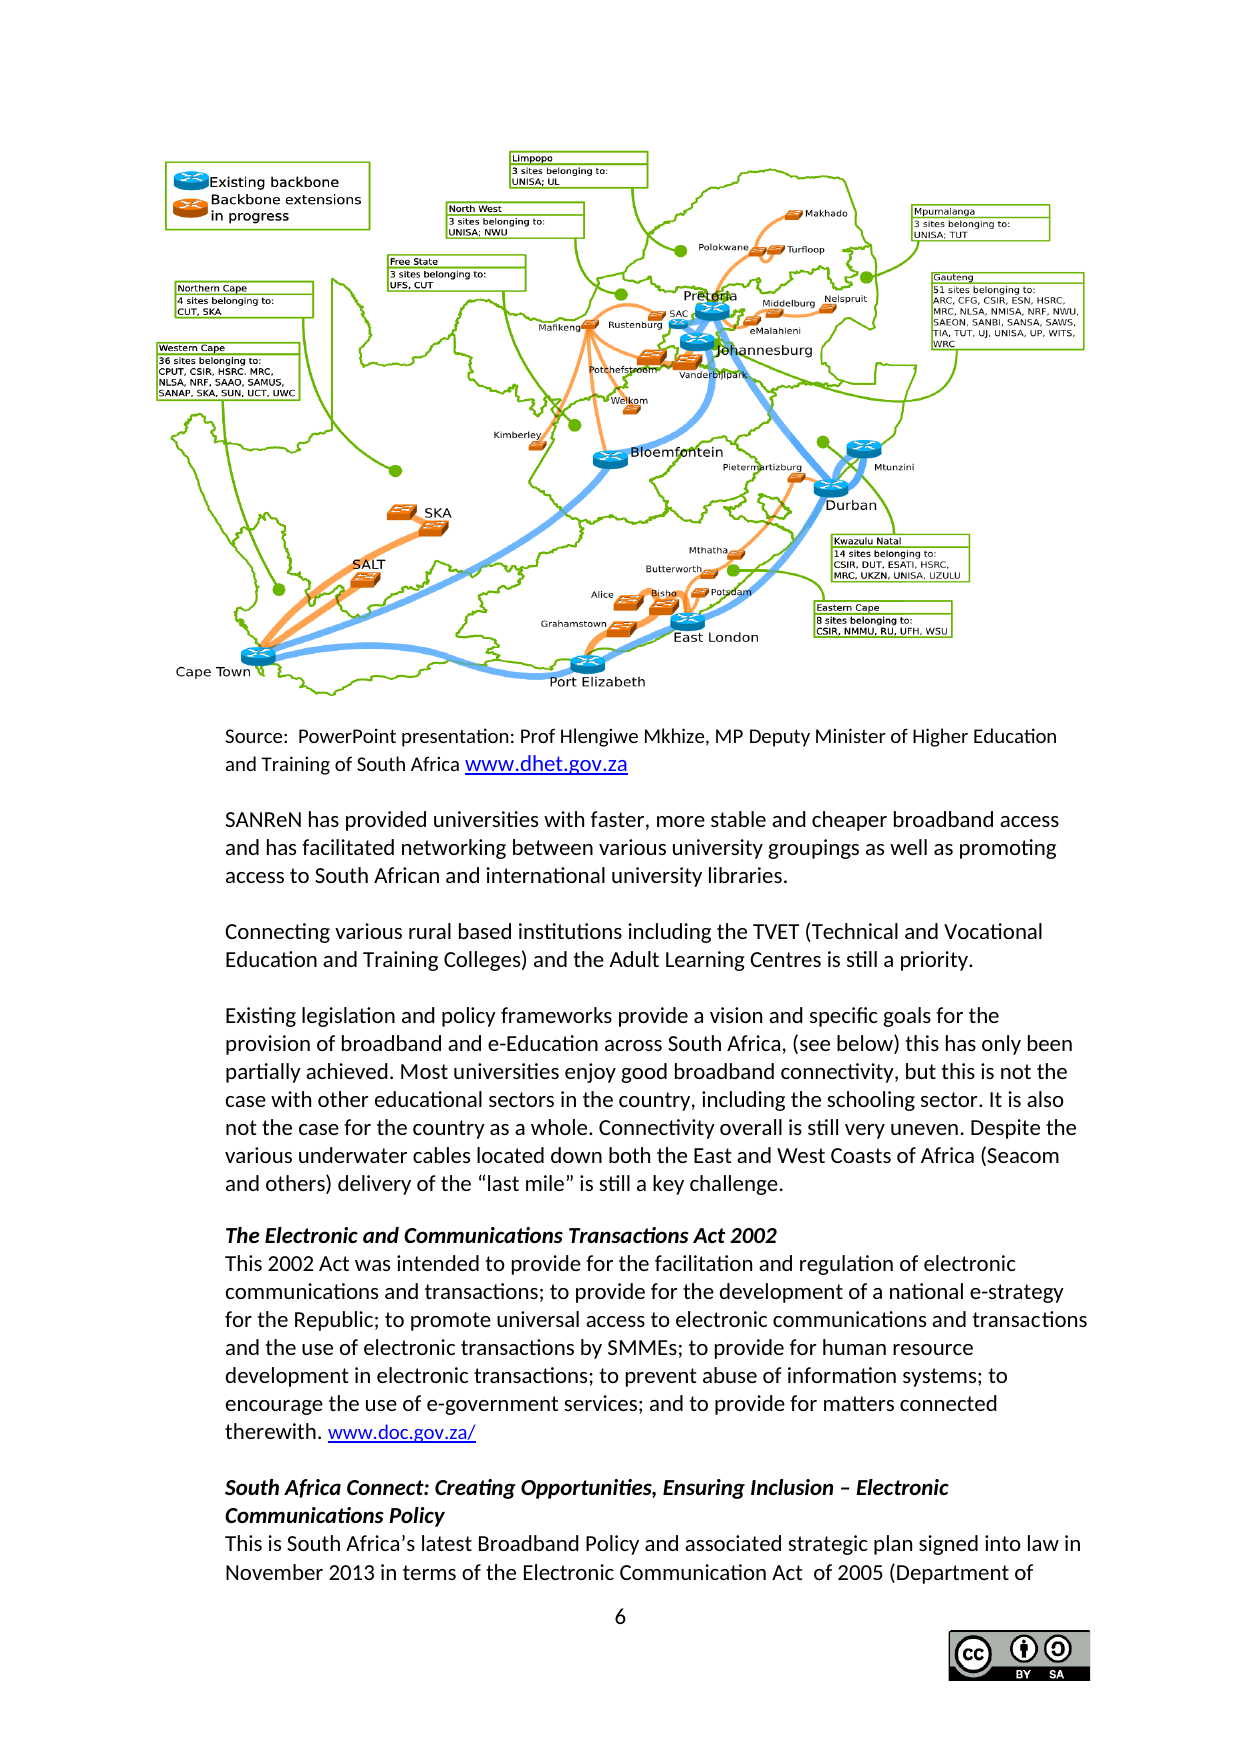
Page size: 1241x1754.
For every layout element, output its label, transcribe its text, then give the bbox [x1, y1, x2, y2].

text Source: PowerPoint presentation: Prof Hlengiwe Mkhize, MP Deputy Minister of Higher Education and Training of South Africa www.dhet.gov.za [225, 724, 1090, 777]
list The Electronic and Communications Transactions Act 2002 [225, 1221, 1090, 1249]
picture [948, 1630, 1091, 1681]
picture [150, 150, 1091, 696]
text Existing legislation and policy frameworks provide a vision and specific goals for the provision of broadband and e-Education across South Africa, (see below) this has only been partially achieved. Most universities enjoy good broadband connectivity, but this is not the case with other educational sectors in the country, including the schooling sector. It is also not the case for the country as a whole. Connectivity overall is still very uneven. Despite the various underwater cables located down both the East and West Coasts of Africa (Seacom and others) delivery of the “last mile” is still a key challenge. [225, 1001, 1090, 1197]
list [225, 1529, 1090, 1586]
text SANReN has provided universities with faster, more stable and cheaper broadband access and has facilitated networking between various university groupings as well as promoting access to South African and international university libraries. [225, 805, 1090, 889]
text Connecting various rural based institutions including the TVET (Technical and Vocational Education and Training Colleges) and the Adult Learning Centres is still a priority. [225, 917, 1090, 973]
list This 2002 Act was intended to provide for the facilitation and regulation of electronic communications and transactions; to provide for the development of a national e-strategy for the Republic; to promote universal access to electronic communications and transactions and the use of electronic transactions by SMMEs; to provide for human resource development in electronic transactions; to prevent abuse of information systems; to encourage the use of e-government services; and to provide for matters connected therewith. www.doc.gov.za/ [225, 1249, 1090, 1446]
list South Africa Connect: Creating Opportunities, Ensuring Inclusion – Electronic Communications Policy [225, 1473, 1090, 1529]
